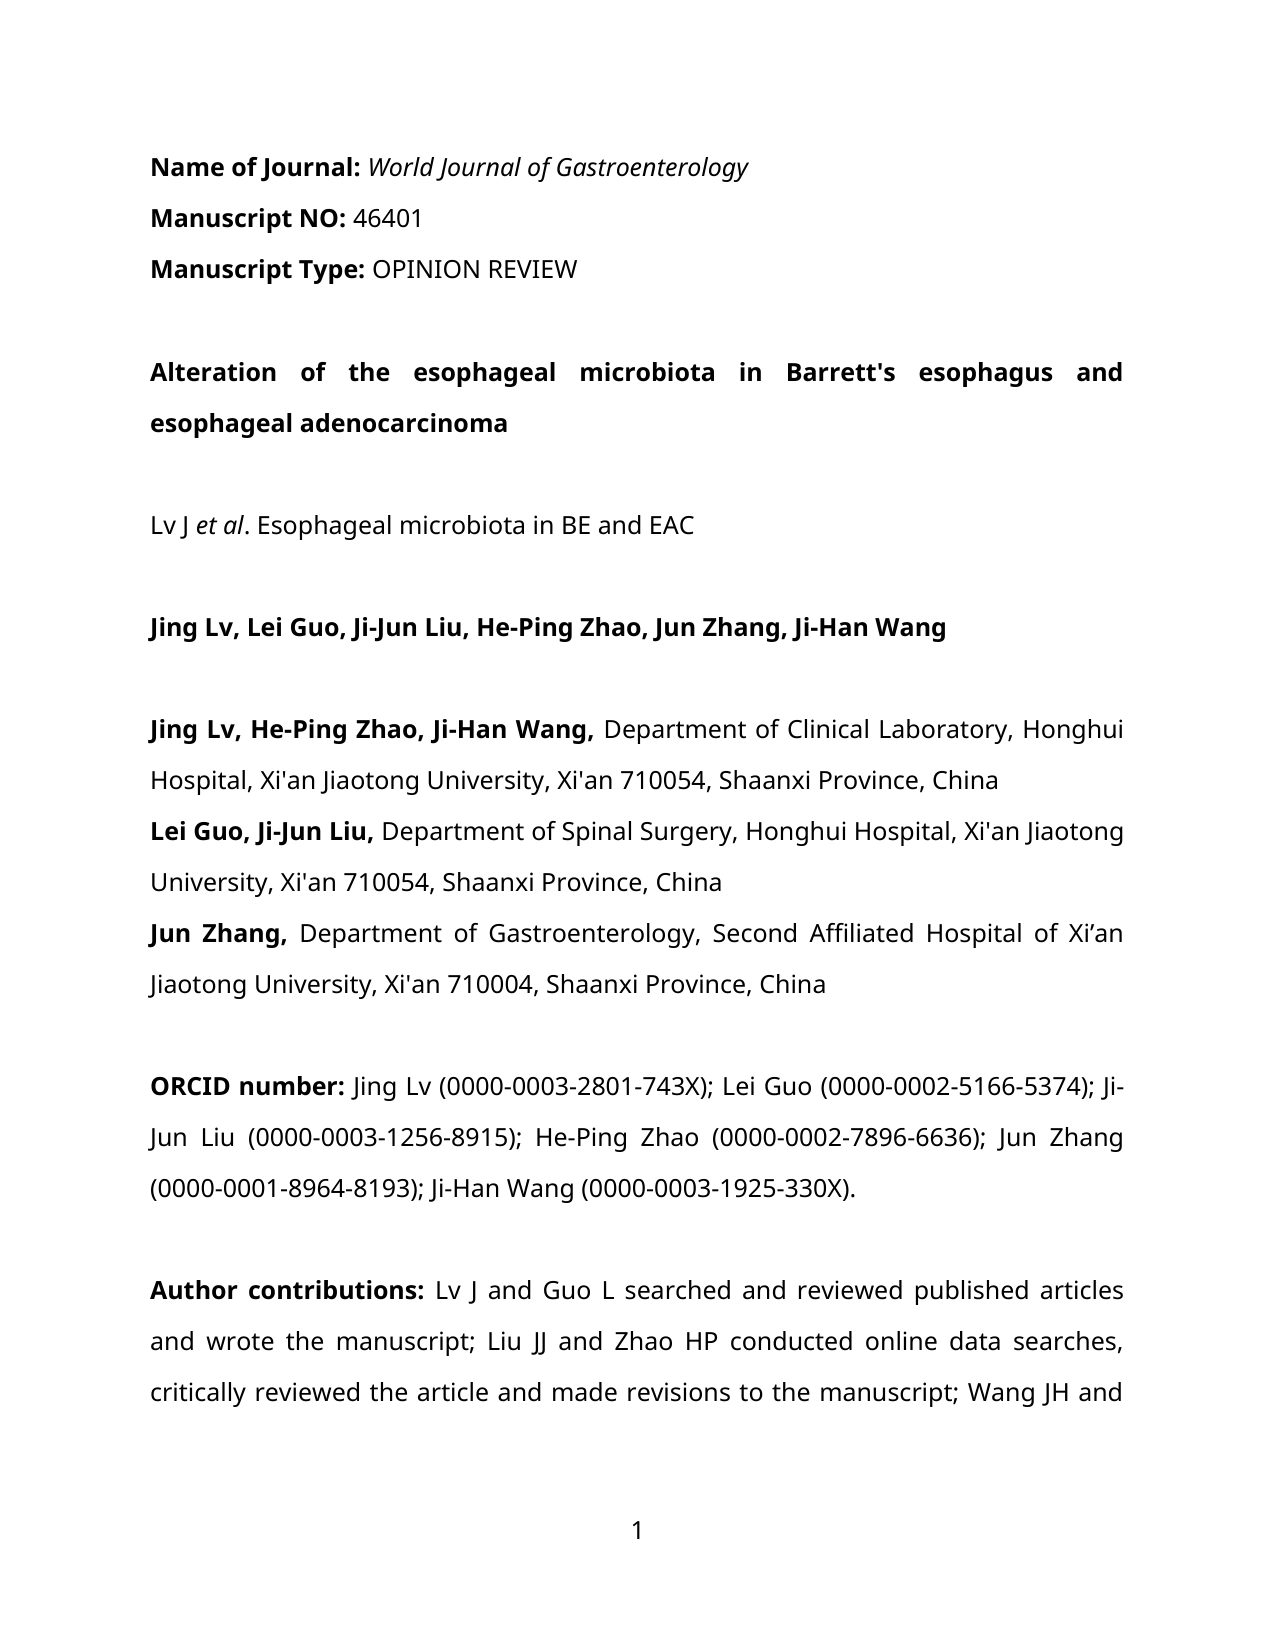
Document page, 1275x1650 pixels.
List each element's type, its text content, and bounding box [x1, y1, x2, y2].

text ORCID number: Jing Lv (0000-0003-2801-743X); Lei Guo (0000-0002-5166-5374); Ji-Jun Liu (0000-0003-1256-8915); He-Ping Zhao (0000-0002-7896-6636); Jun Zhang (0000-0001-8964-8193); Ji-Han Wang (0000-0003-1925-330X). [150, 1069, 1125, 1205]
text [150, 1273, 1125, 1409]
text Manuscript Type: OPINION REVIEW [150, 252, 1125, 286]
text Manuscript NO: 46401 [150, 201, 1125, 235]
text Lv J et al. Esophageal microbiota in BE and EAC [150, 507, 1125, 541]
text Jing Lv, Lei Guo, Ji-Jun Liu, He-Ping Zhao, Jun Zhang, Ji-Han Wang [150, 609, 1125, 643]
text Lei Guo, Ji-Jun Liu, Department of Spinal Surgery, Honghui Hospital, Xi'an Jiaotong University, Xi'an 710054, Shaanxi Province, China [150, 813, 1125, 899]
text Name of Journal: World Journal of Gastroenterology [150, 150, 1125, 184]
text Jing Lv, He-Ping Zhao, Ji-Han Wang, Department of Clinical Laboratory, Honghui Hospital, Xi'an Jiaotong University, Xi'an 710054, Shaanxi Province, China [150, 711, 1125, 797]
text Jun Zhang, Department of Gastroenterology, Second Affiliated Hospital of Xi’an Jiaotong University, Xi'an 710004, Shaanxi Province, China [150, 916, 1125, 1001]
text Alteration of the esophageal microbiota in Barrett's esophagus and esophageal adenocarcinoma [150, 354, 1125, 439]
